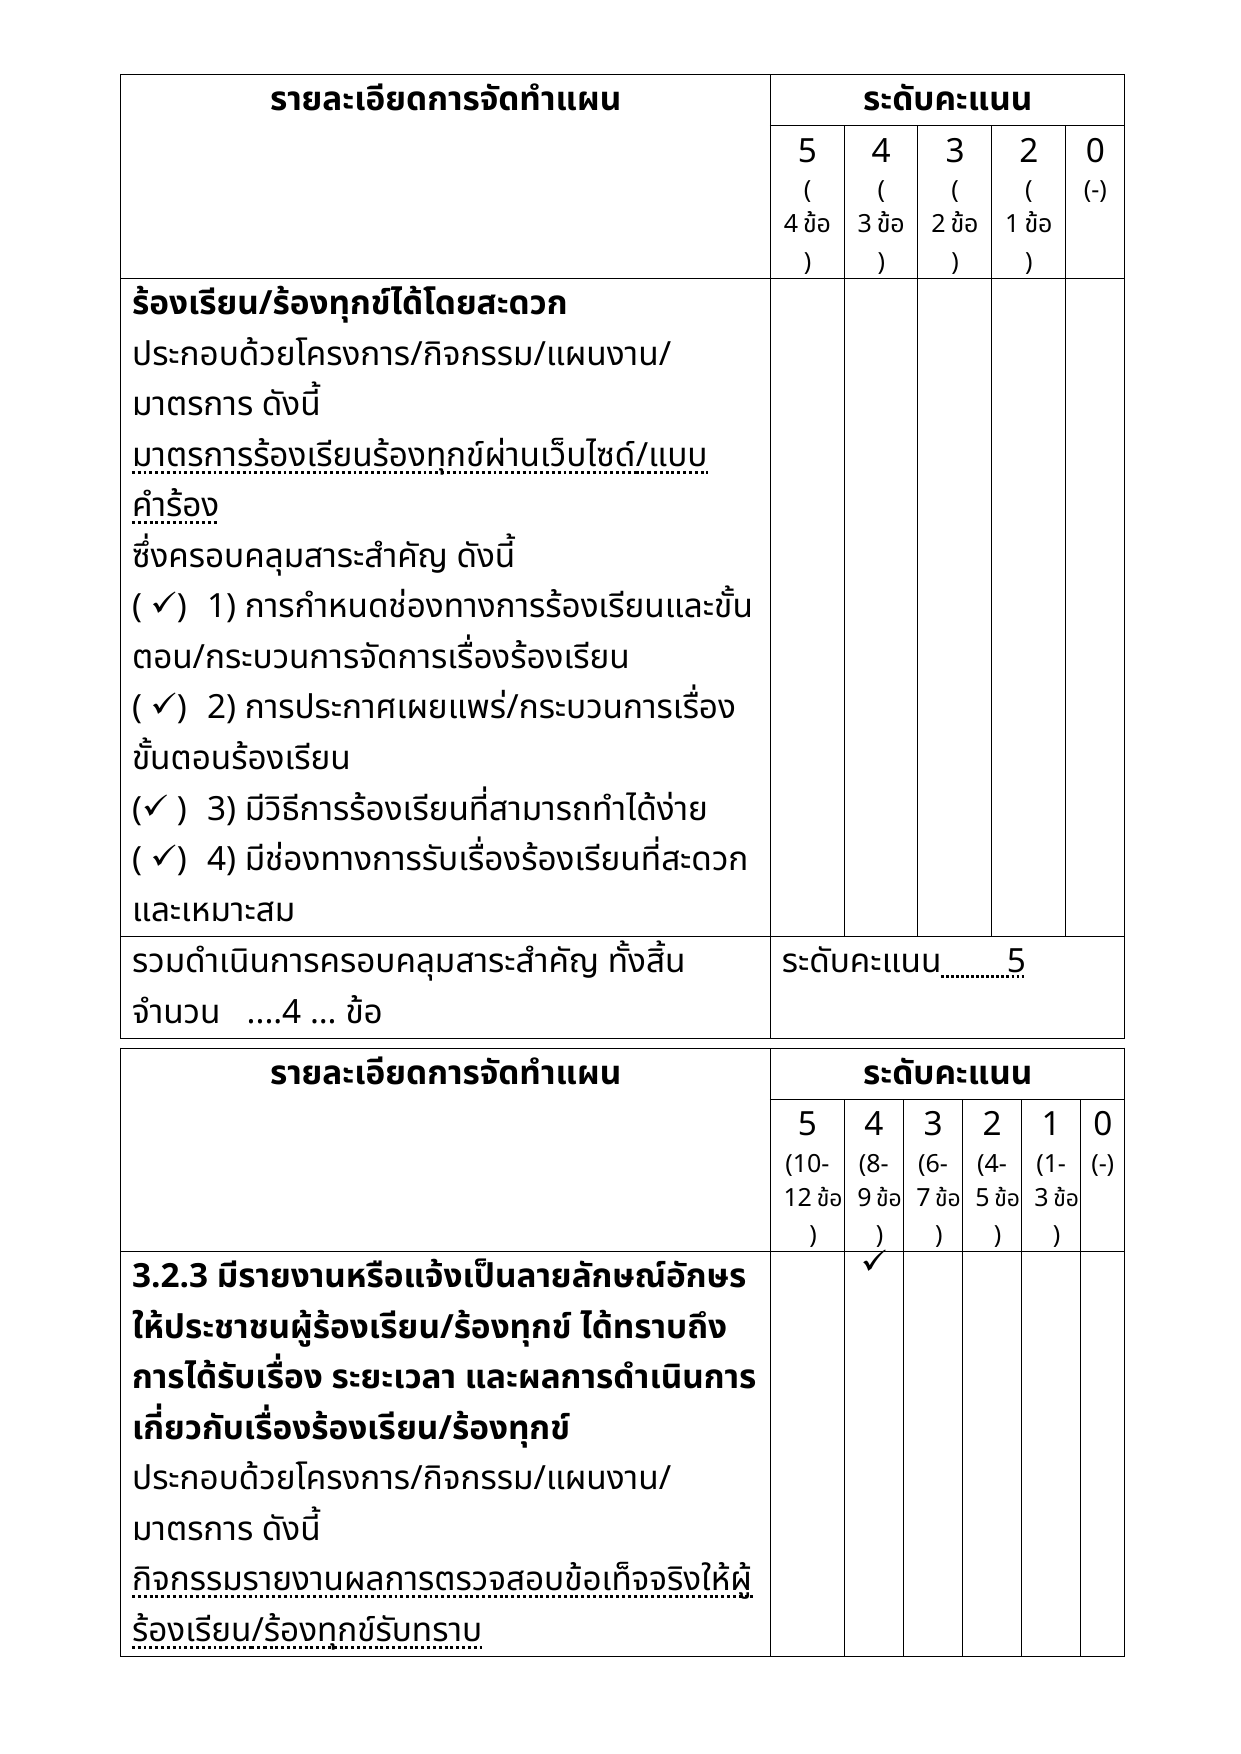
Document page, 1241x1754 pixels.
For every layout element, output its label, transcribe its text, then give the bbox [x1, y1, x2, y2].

table_cell ระดับคะแนน 5 [771, 937, 1124, 1038]
table_cell 4 (3ข้อ) [845, 126, 917, 278]
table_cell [121, 279, 770, 936]
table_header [121, 75, 770, 278]
table_cell [904, 1252, 962, 1656]
table_cell 3 (2ข้อ) [918, 126, 991, 278]
table_cell [771, 279, 844, 936]
table_cell 4 (8-9ข้อ) [845, 1100, 903, 1251]
table_cell [845, 279, 917, 936]
table_cell [918, 279, 991, 936]
table_cell [845, 1252, 903, 1656]
table_cell 5 (10-12ข้อ) [771, 1100, 844, 1251]
table_cell [771, 1252, 844, 1656]
table_cell [992, 279, 1065, 936]
table_cell รวมดำเนินการครอบคลุมสาระสำคัญ ทั้งสิ้น จำนวน ....4 ... ข้อ [121, 937, 770, 1038]
table_header ระดับคะแนน [771, 75, 1124, 125]
table_cell 0 (-) [1066, 126, 1124, 278]
table_cell [1066, 279, 1124, 936]
table_cell [1081, 1252, 1124, 1656]
table_cell 1 (1-3ข้อ) [1022, 1100, 1080, 1251]
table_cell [121, 1252, 770, 1656]
table_cell 3 (6-7ข้อ) [904, 1100, 962, 1251]
table_cell 0 (-) [1081, 1100, 1124, 1251]
table_header รายละเอียดการจัดทำแผน [121, 1049, 770, 1251]
table_cell [963, 1252, 1021, 1656]
table_cell 2 (1ข้อ) [992, 126, 1065, 278]
table_cell [1022, 1252, 1080, 1656]
table_cell 5 (4ข้อ) [771, 126, 844, 278]
table_cell 2 (4-5ข้อ) [963, 1100, 1021, 1251]
table_header ระดับคะแนน [771, 1049, 1124, 1099]
